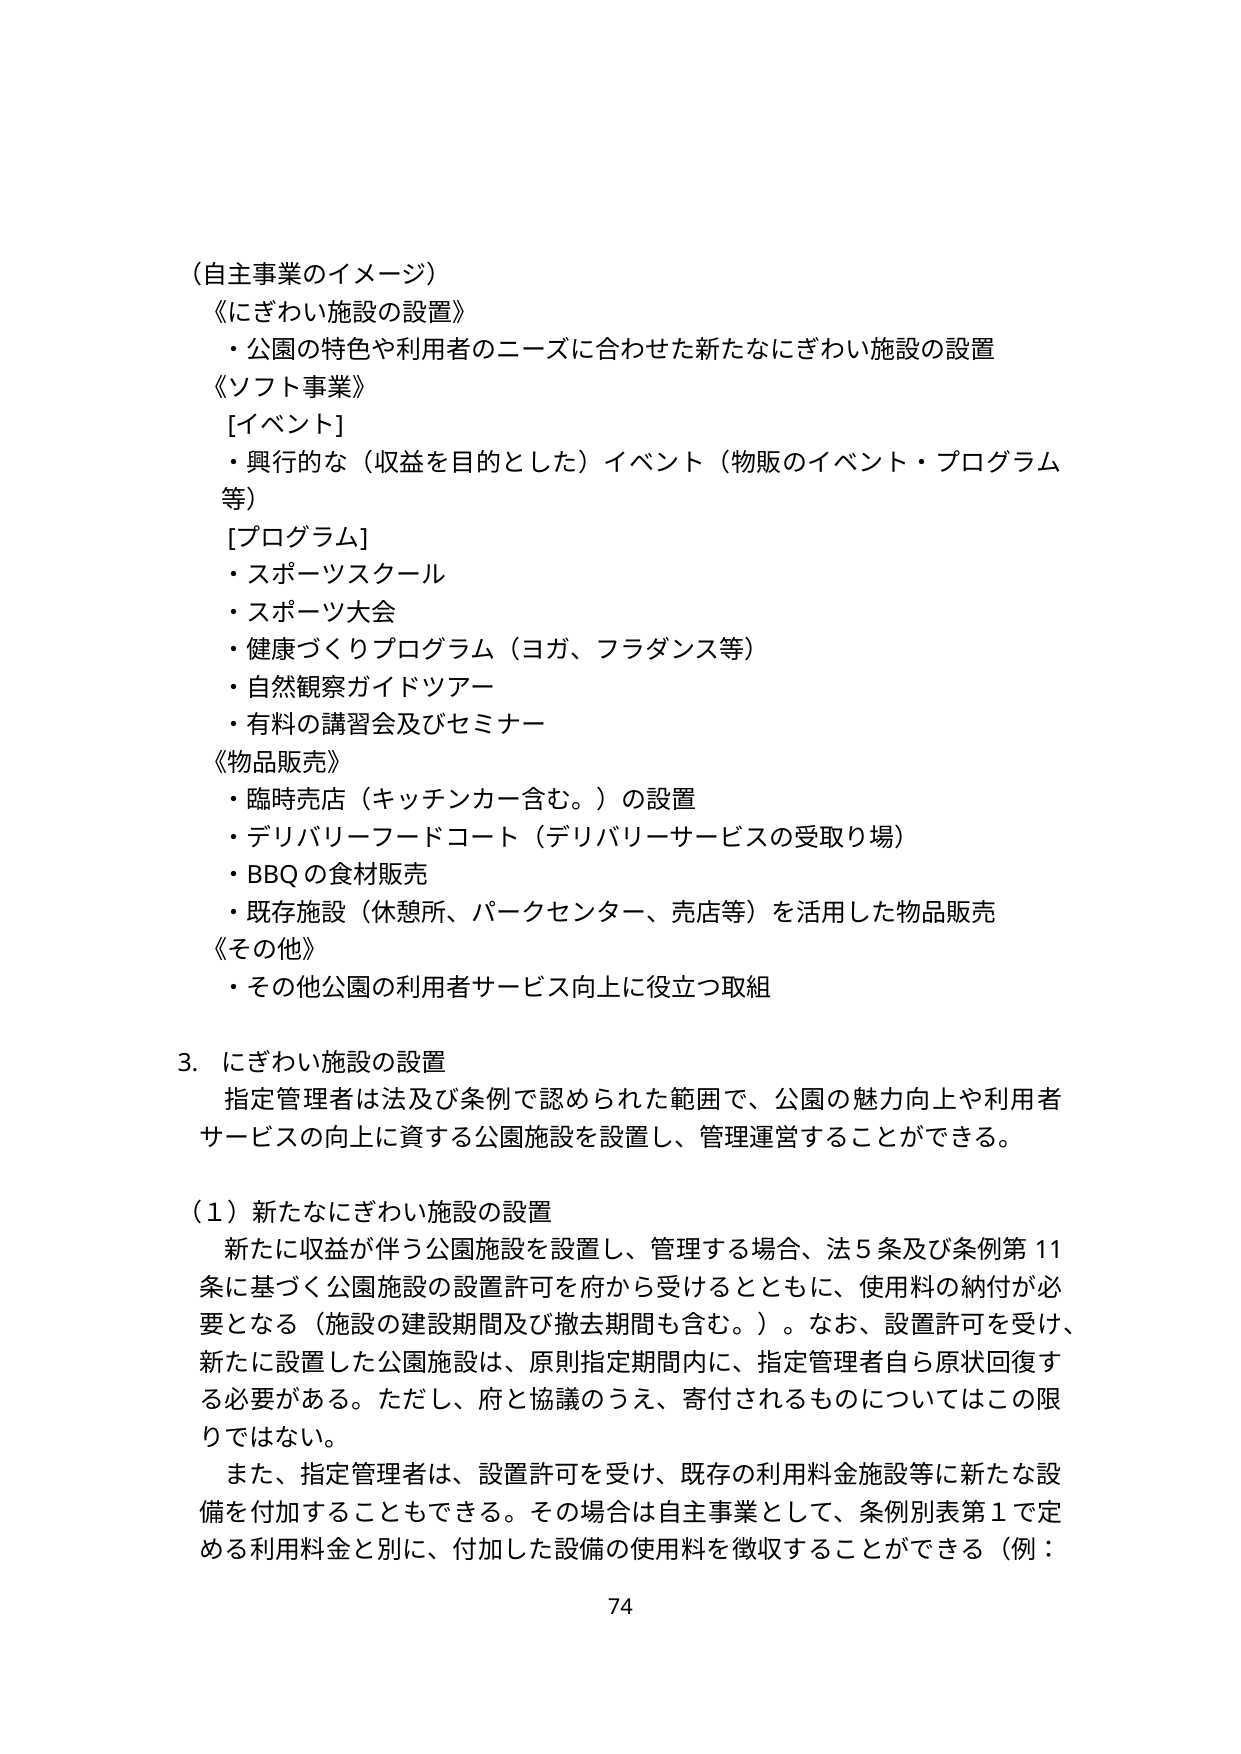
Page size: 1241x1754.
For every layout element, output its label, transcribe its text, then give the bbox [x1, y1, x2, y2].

list 興行的な（収益を目的とした）イベント（物販のイベント・プログラム等） [221, 442, 1063, 517]
text 《物品販売》 [177, 742, 1063, 779]
text 《ソフト事業》 [177, 367, 1063, 404]
list 臨時売店（キッチンカー含む。）の設置 [221, 779, 1063, 817]
list スポーツ大会 [221, 592, 1063, 629]
text （自主事業のイメージ） [177, 254, 1063, 292]
text 指定管理者は法及び条例で認められた範囲で、公園の魅力向上や利用者サービスの向上に資する公園施設を設置し、管理運営することができる。 [199, 1079, 1063, 1154]
list 公園の特色や利用者のニーズに合わせた新たなにぎわい施設の設置 [221, 329, 1063, 367]
list デリバリーフードコート（デリバリーサービスの受取り場） [221, 817, 1063, 854]
text 《その他》 [177, 929, 1063, 967]
text [イベント] [177, 404, 1063, 442]
list 既存施設（休憩所、パークセンター、売店等）を活用した物品販売 [221, 892, 1063, 929]
text [プログラム] [177, 517, 1063, 554]
text 《にぎわい施設の設置》 [177, 292, 1063, 329]
list 健康づくりプログラム（ヨガ、フラダンス等） [221, 629, 1063, 667]
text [199, 1454, 1063, 1567]
list 自然観察ガイドツアー [221, 667, 1063, 704]
list BBQの食材販売 [221, 854, 1063, 892]
text （１）新たなにぎわい施設の設置 [177, 1192, 1063, 1229]
text 新たに収益が伴う公園施設を設置し、管理する場合、法５条及び条例第11条に基づく公園施設の設置許可を府から受けるとともに、使用料の納付が必要となる（施設の建設期間及び撤去期間も含む。）。なお、設置許可を受け、新たに設置した公園施設は、原則指定期間内に、指定管理者自ら原状回復する必要がある。ただし、府と協議のうえ、寄付されるものについてはこの限りではない。 [199, 1229, 1063, 1454]
list スポーツスクール [221, 554, 1063, 592]
list 有料の講習会及びセミナー [221, 704, 1063, 742]
subtitle にぎわい施設の設置 [177, 1042, 1063, 1079]
list その他公園の利用者サービス向上に役立つ取組 [221, 967, 1063, 1004]
